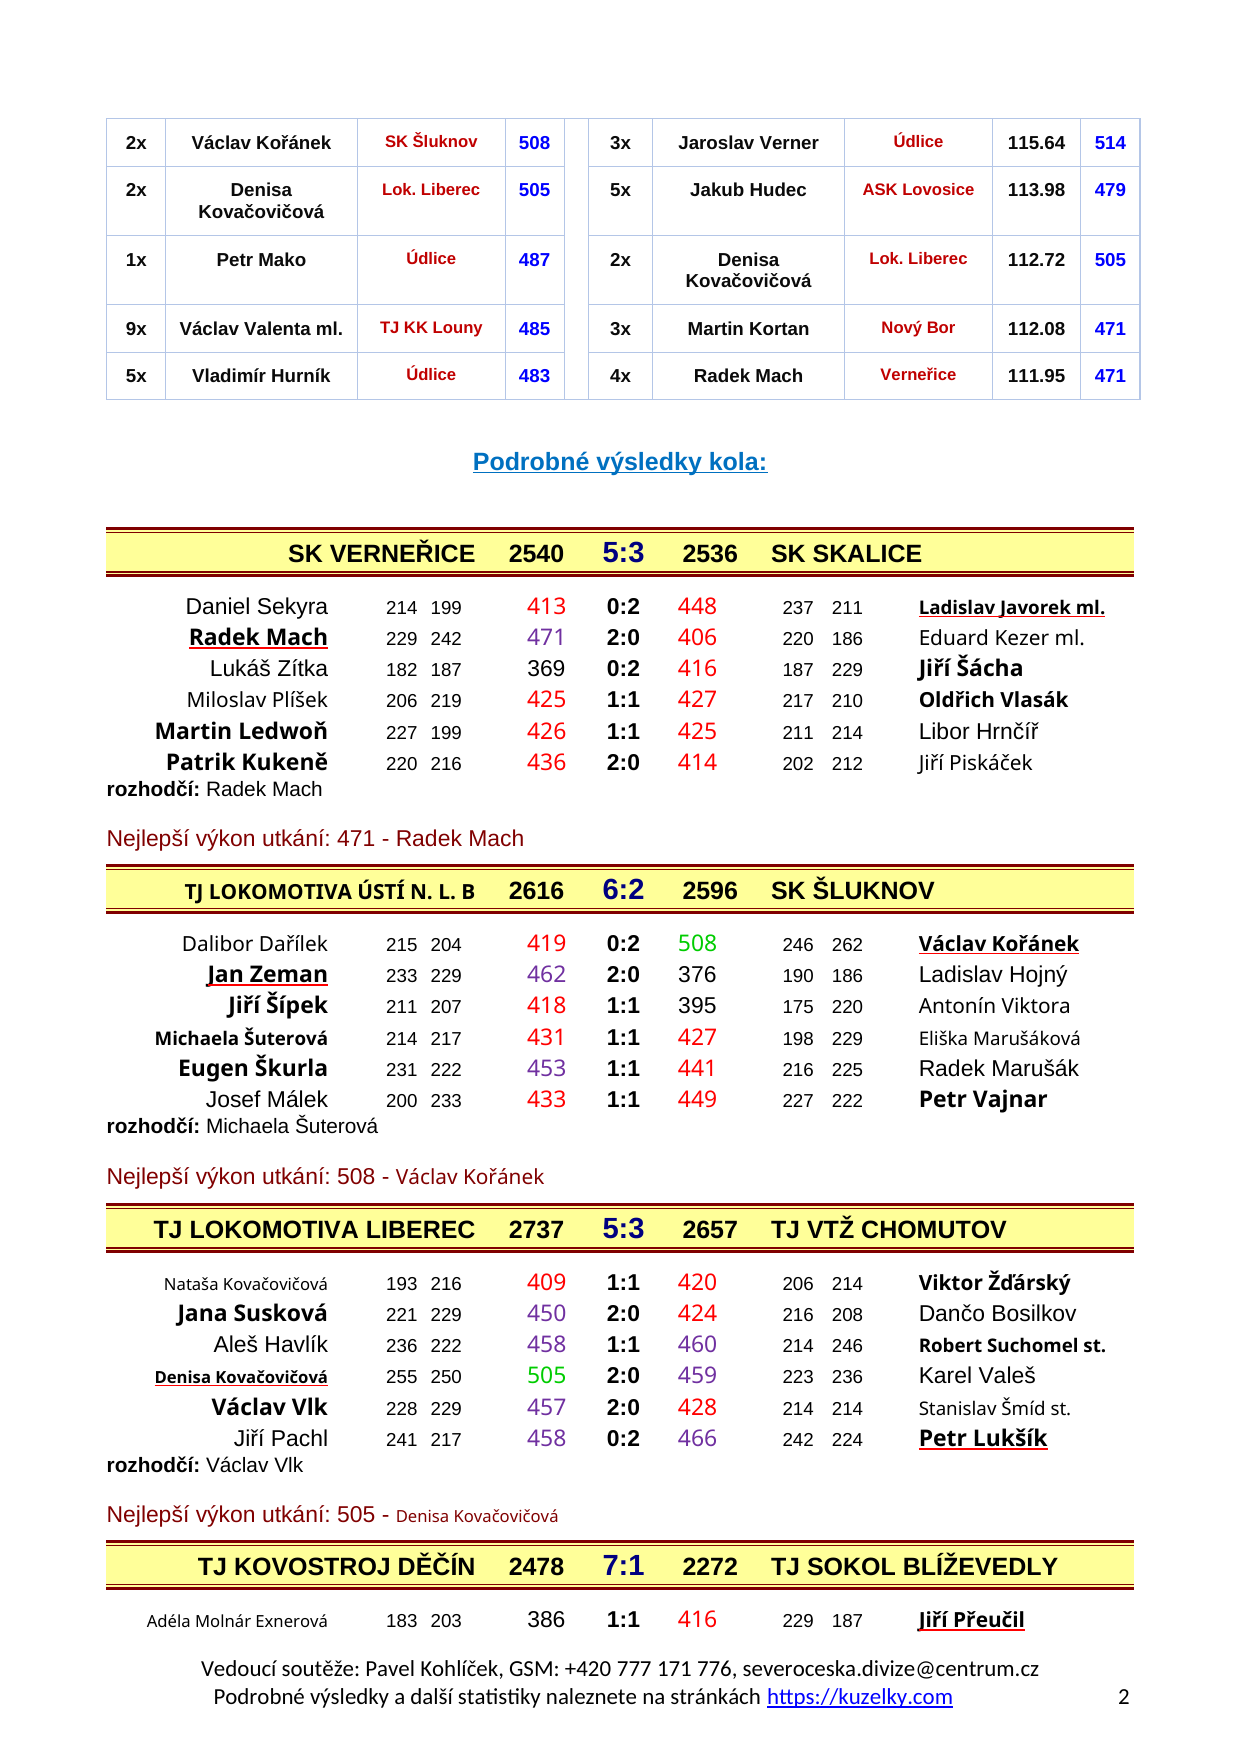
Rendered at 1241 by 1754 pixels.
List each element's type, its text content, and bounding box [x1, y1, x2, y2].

table_cell ASK Lovosice [845, 167, 992, 235]
text Aleš Havlík 236 222 458 1:1 460 214 246 Robert Suchomel st. [106, 1328, 1134, 1359]
text Jiří Šípek 211 207 418 1:1 395 175 220 Antonín Viktora [106, 989, 1134, 1020]
table_cell Nový Bor [845, 305, 992, 352]
text Nejlepší výkon utkání: 471 - Radek Mach [106, 825, 1134, 851]
text Podrobné výsledky kola: [94, 447, 1145, 476]
table_cell 471 [1081, 353, 1139, 399]
table_cell 487 [506, 236, 564, 304]
table_cell 485 [506, 305, 564, 352]
text Jiří Pachl 241 217 458 0:2 466 242 224 Petr Lukšík [106, 1422, 1134, 1453]
text Václav Vlk 228 229 457 2:0 428 214 214 Stanislav Šmíd st. [106, 1391, 1134, 1422]
table_cell Radek Mach [653, 353, 844, 399]
table_cell 514 [1081, 119, 1139, 166]
text Patrik Kukeně 220 216 436 2:0 414 202 212 Jiří Piskáček [106, 746, 1134, 777]
text Jan Zeman 233 229 462 2:0 376 190 186 Ladislav Hojný [106, 958, 1134, 989]
table_cell 113.98 [993, 167, 1080, 235]
table_cell Údlice [845, 119, 992, 166]
table_cell Verneřice [845, 353, 992, 399]
table_cell Vladimír Hurník [166, 353, 357, 399]
text rozhodčí: Radek Mach [106, 777, 1134, 801]
table_cell 9x [107, 305, 165, 352]
table_cell SK Šluknov [358, 119, 505, 166]
table_cell 505 [1081, 236, 1139, 304]
table_cell Denisa Kovačovičová [653, 236, 844, 304]
table_cell Lok. Liberec [845, 236, 992, 304]
table_cell Václav Valenta ml. [166, 305, 357, 352]
text Nejlepší výkon utkání: 505 - Denisa Kovačovičová [106, 1501, 1134, 1527]
table_cell 115.64 [993, 119, 1080, 166]
table_cell 3x [589, 119, 652, 166]
table_cell Martin Kortan [653, 305, 844, 352]
table_cell Lok. Liberec [358, 167, 505, 235]
text TJ Lokomotiva Liberec 2737 5:3 2657 TJ VTŽ Chomutov [106, 1209, 1134, 1247]
table_cell TJ KK Louny [358, 305, 505, 352]
table_cell 5x [107, 353, 165, 399]
text Radek Mach 229 242 471 2:0 406 220 186 Eduard Kezer ml. [106, 621, 1134, 652]
text Miloslav Plíšek 206 219 425 1:1 427 217 210 Oldřich Vlasák [106, 683, 1134, 715]
text Dalibor Dařílek 215 204 419 0:2 508 246 262 Václav Kořánek [106, 927, 1134, 958]
table_cell Denisa Kovačovičová [166, 167, 357, 235]
table_cell Jakub Hudec [653, 167, 844, 235]
table_cell 2x [107, 119, 165, 166]
table_cell 2x [107, 167, 165, 235]
text TJ Lokomotiva Ústí n. L. B 2616 6:2 2596 SK Šluknov [106, 870, 1134, 908]
table_cell 5x [589, 167, 652, 235]
table_cell 479 [1081, 167, 1139, 235]
table_cell 3x [589, 305, 652, 352]
text Daniel Sekyra 214 199 413 0:2 448 237 211 Ladislav Javorek ml. [106, 590, 1134, 621]
table_cell 2x [589, 236, 652, 304]
table_cell Václav Kořánek [166, 119, 357, 166]
text TJ Kovostroj Děčín 2478 7:1 2272 TJ Sokol Blíževedly [106, 1546, 1134, 1584]
text SK Verneřice 2540 5:3 2536 SK Skalice [106, 533, 1134, 571]
table_cell 505 [506, 167, 564, 235]
table_cell 483 [506, 353, 564, 399]
text rozhodčí: Václav Vlk [106, 1453, 1134, 1477]
text Jana Susková 221 229 450 2:0 424 216 208 Dančo Bosilkov [106, 1297, 1134, 1328]
table_cell Údlice [358, 236, 505, 304]
text Lukáš Zítka 182 187 369 0:2 416 187 229 Jiří Šácha [106, 652, 1134, 683]
table_cell 4x [589, 353, 652, 399]
table_cell Údlice [358, 353, 505, 399]
table_cell 112.72 [993, 236, 1080, 304]
table_cell Petr Mako [166, 236, 357, 304]
text Eugen Škurla 231 222 453 1:1 441 216 225 Radek Marušák [106, 1052, 1134, 1083]
table_cell 508 [506, 119, 564, 166]
table_cell 471 [1081, 305, 1139, 352]
table_cell Jaroslav Verner [653, 119, 844, 166]
text Josef Málek 200 233 433 1:1 449 227 222 Petr Vajnar [106, 1083, 1134, 1114]
text Denisa Kovačovičová 255 250 505 2:0 459 223 236 Karel Valeš [106, 1359, 1134, 1391]
table_cell 111.95 [993, 353, 1080, 399]
text rozhodčí: Michaela Šuterová [106, 1114, 1134, 1138]
table_cell 1x [107, 236, 165, 304]
table_cell 112.08 [993, 305, 1080, 352]
text Martin Ledwoň 227 199 426 1:1 425 211 214 Libor Hrnčíř [106, 715, 1134, 746]
text Adéla Molnár Exnerová 183 203 386 1:1 416 229 187 Jiří Přeučil [106, 1603, 1134, 1634]
text Nataša Kovačovičová 193 216 409 1:1 420 206 214 Viktor Žďárský [106, 1266, 1134, 1297]
text Nejlepší výkon utkání: 508 - Václav Kořánek [106, 1162, 1134, 1191]
text Michaela Šuterová 214 217 431 1:1 427 198 229 Eliška Marušáková [106, 1020, 1134, 1052]
